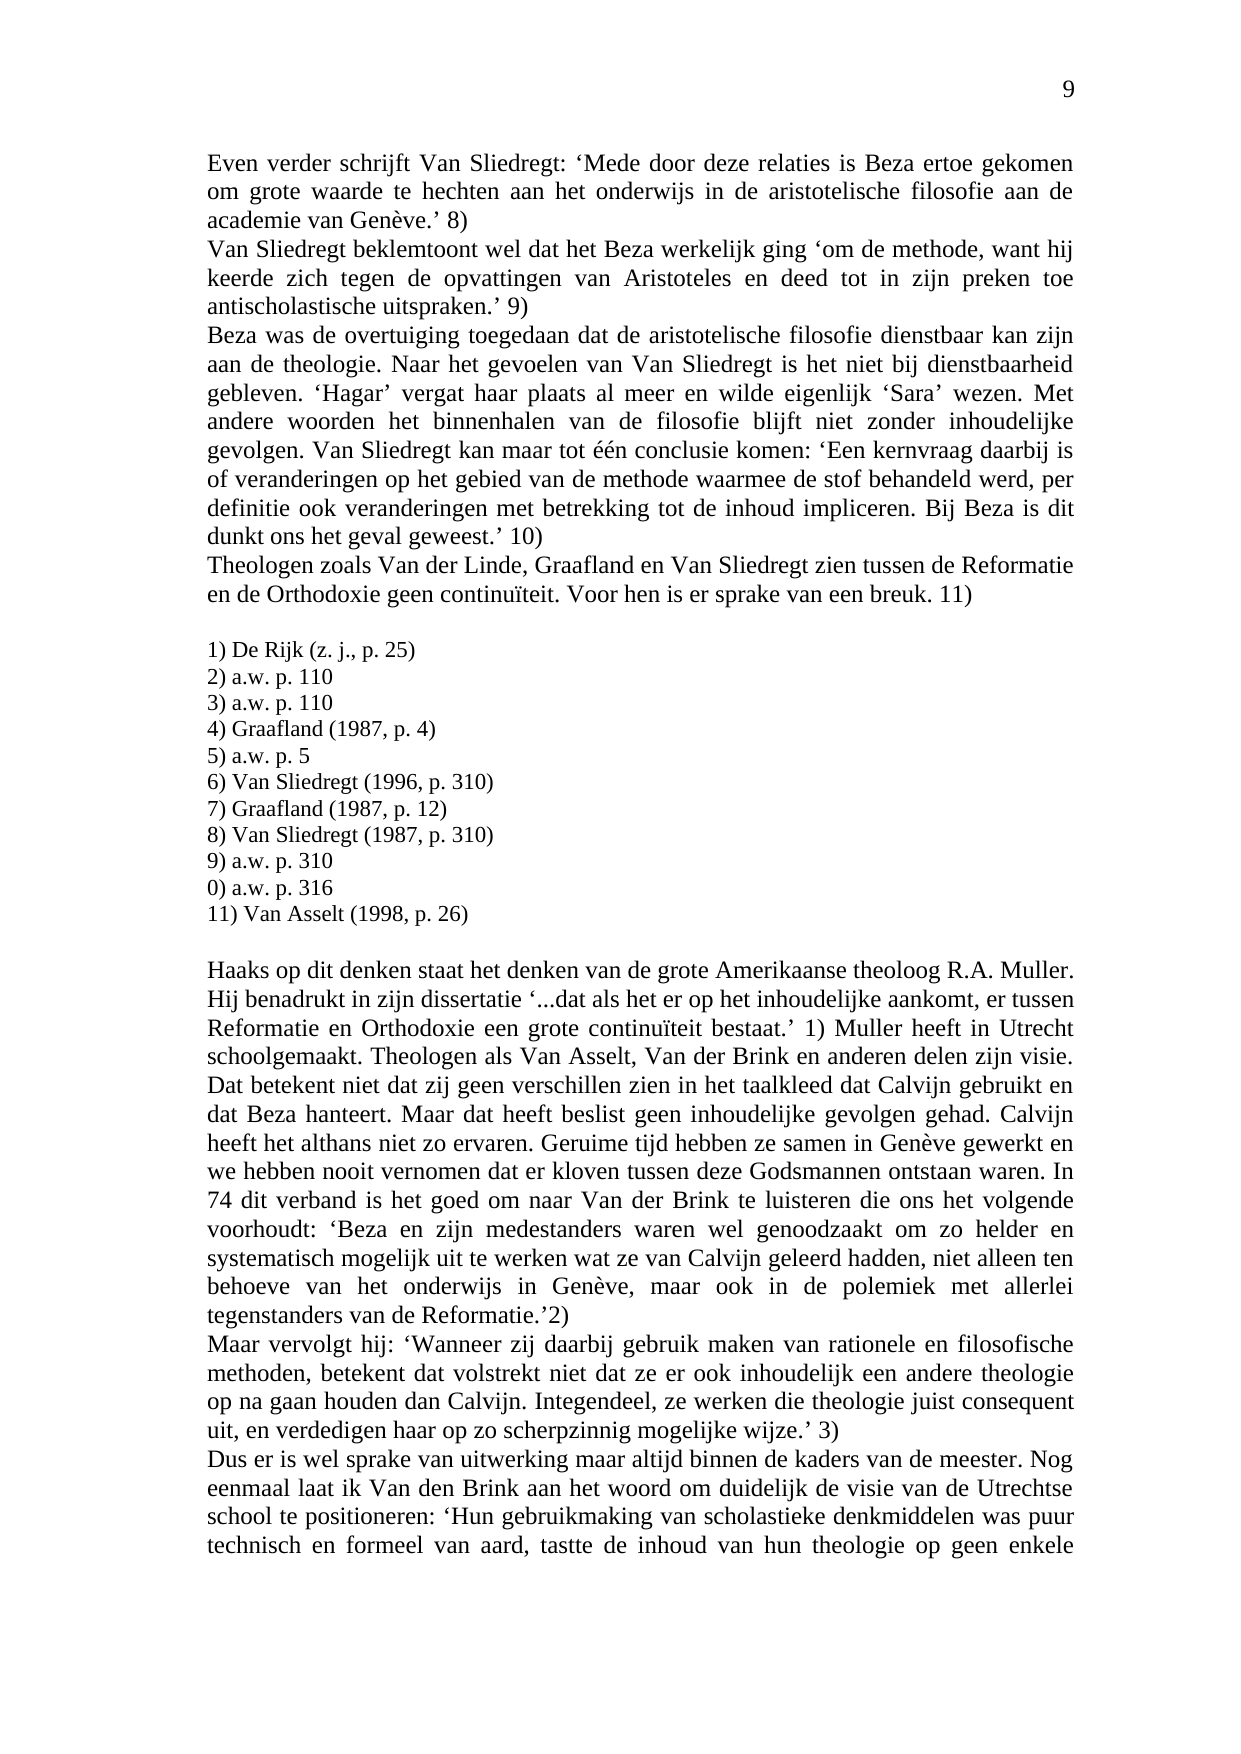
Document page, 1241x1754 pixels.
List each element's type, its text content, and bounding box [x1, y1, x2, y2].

text 0) a.w. p. 316 [207, 874, 1075, 900]
text 7) Graafland (1987, p. 12) [207, 794, 1075, 821]
text Maar vervolgt hij: ‘Wanneer zij daarbij gebruik maken van rationele en filosofische methoden, betekent dat volstrekt niet dat ze er ook inhoudelijk een andere theologie op na gaan houden dan Calvijn. Integendeel, ze werken die theologie juist consequent uit, en verdedigen haar op zo scherpzinnig mogelijke wijze.’ 3) [207, 1329, 1075, 1444]
text 5) a.w. p. 5 [207, 742, 1075, 768]
text 2) a.w. p. 110 [207, 663, 1075, 689]
text Haaks op dit denken staat het denken van de grote Amerikaanse theoloog R.A. Muller. Hij benadrukt in zijn dissertatie ‘...dat als het er op het inhoudelijke aankomt, er tussen Reformatie en Orthodoxie een grote continuïteit bestaat.’ 1) Muller heeft in Utrecht schoolgemaakt. Theologen als Van Asselt, Van der Brink en anderen delen zijn visie. Dat betekent niet dat zij geen verschillen zien in het taalkleed dat Calvijn gebruikt en dat Beza hanteert. Maar dat heeft beslist geen inhoudelijke gevolgen gehad. Calvijn heeft het althans niet zo ervaren. Geruime tijd hebben ze samen in Genève gewerkt en we hebben nooit vernomen dat er kloven tussen deze Godsmannen ontstaan waren. In 74 dit verband is het goed om naar Van der Brink te luisteren die ons het volgende voorhoudt: ‘Beza en zijn medestanders waren wel genoodzaakt om zo helder en systematisch mogelijk uit te werken wat ze van Calvijn geleerd hadden, niet alleen ten behoeve van het onderwijs in Genève, maar ook in de polemiek met allerlei tegenstanders van de Reformatie.’2) [207, 955, 1075, 1329]
text 4) Graafland (1987, p. 4) [207, 716, 1075, 742]
text 1) De Rijk (z. j., p. 25) [207, 636, 1075, 663]
text Theologen zoals Van der Linde, Graafland en Van Sliedregt zien tussen de Reformatie en de Orthodoxie geen continuïteit. Voor hen is er sprake van een breuk. 11) [207, 550, 1075, 608]
text 8) Van Sliedregt (1987, p. 310) [207, 821, 1075, 847]
text Van Sliedregt beklemtoont wel dat het Beza werkelijk ging ‘om de methode, want hij keerde zich tegen de opvattingen van Aristoteles en deed tot in zijn preken toe antischolastische uitspraken.’ 9) [207, 234, 1075, 320]
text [207, 1444, 1075, 1559]
text Beza was de overtuiging toegedaan dat de aristotelische filosofie dienstbaar kan zijn aan de theologie. Naar het gevoelen van Van Sliedregt is het niet bij dienstbaarheid gebleven. ‘Hagar’ vergat haar plaats al meer en wilde eigenlijk ‘Sara’ wezen. Met andere woorden het binnenhalen van de filosofie blijft niet zonder inhoudelijke gevolgen. Van Sliedregt kan maar tot één conclusie komen: ‘Een kernvraag daarbij is of veranderingen op het gebied van de methode waarmee de stof behandeld werd, per definitie ook veranderingen met betrekking tot de inhoud impliceren. Bij Beza is dit dunkt ons het geval geweest.’ 10) [207, 320, 1075, 550]
text 6) Van Sliedregt (1996, p. 310) [207, 768, 1075, 794]
text Even verder schrijft Van Sliedregt: ‘Mede door deze relaties is Beza ertoe gekomen om grote waarde te hechten aan het onderwijs in de aristotelische filosofie aan de academie van Genève.’ 8) [207, 148, 1075, 234]
text 3) a.w. p. 110 [207, 689, 1075, 716]
text 11) Van Asselt (1998, p. 26) [207, 900, 1075, 926]
text 9) a.w. p. 310 [207, 847, 1075, 874]
